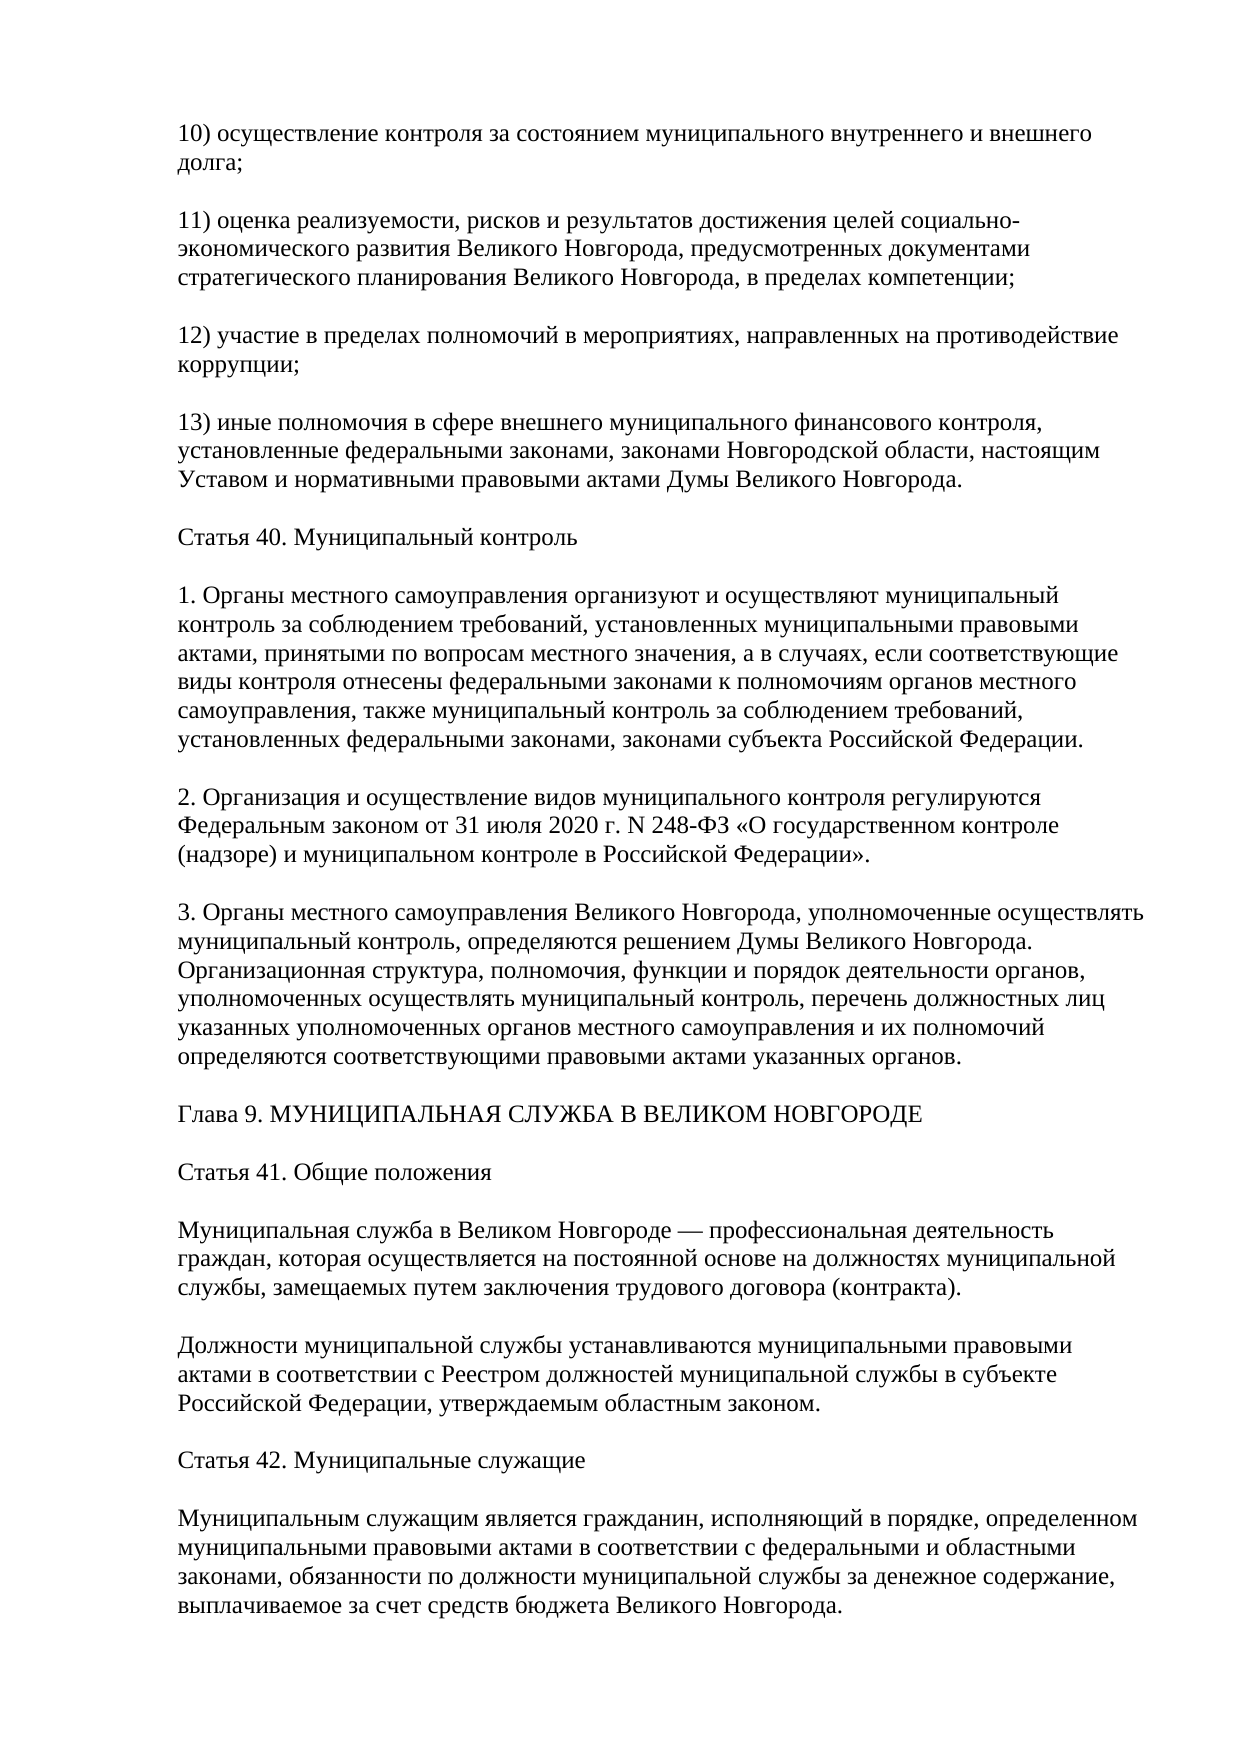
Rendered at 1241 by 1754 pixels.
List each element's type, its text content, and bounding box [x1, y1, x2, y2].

text Глава 9. МУНИЦИПАЛЬНАЯ СЛУЖБА В ВЕЛИКОМ НОВГОРОДЕ [177, 1099, 1152, 1128]
text 3. Органы местного самоуправления Великого Новгорода, уполномоченные осуществлять муниципальный контроль, определяются решением Думы Великого Новгорода. Организационная структура, полномочия, функции и порядок деятельности органов, уполномоченных осуществлять муниципальный контроль, перечень должностных лиц указанных уполномоченных органов местного самоуправления и их полномочий определяются соответствующими правовыми актами указанных органов. [177, 897, 1152, 1070]
text 10) осуществление контроля за состоянием муниципального внутреннего и внешнего долга; [177, 118, 1152, 176]
text 12) участие в пределах полномочий в мероприятиях, направленных на противодействие коррупции; [177, 320, 1152, 378]
text 13) иные полномочия в сфере внешнего муниципального финансового контроля, установленные федеральными законами, законами Новгородской области, настоящим Уставом и нормативными правовыми актами Думы Великого Новгорода. [177, 407, 1152, 493]
text Муниципальная служба в Великом Новгороде — профессиональная деятельность граждан, которая осуществляется на постоянной основе на должностях муниципальной службы, замещаемых путем заключения трудового договора (контракта). [177, 1215, 1152, 1301]
text Статья 41. Общие положения [177, 1157, 1152, 1186]
text Должности муниципальной службы устанавливаются муниципальными правовыми актами в соответствии с Реестром должностей муниципальной службы в субъекте Российской Федерации, утверждаемым областным законом. [177, 1330, 1152, 1416]
text Муниципальным служащим является гражданин, исполняющий в порядке, определенном муниципальными правовыми актами в соответствии с федеральными и областными законами, обязанности по должности муниципальной службы за денежное содержание, выплачиваемое за счет средств бюджета Великого Новгорода. [177, 1503, 1152, 1618]
text Статья 42. Муниципальные служащие [177, 1446, 1152, 1474]
text 2. Организация и осуществление видов муниципального контроля регулируются Федеральным законом от 31 июля 2020 г. N 248-ФЗ «О государственном контроле (надзоре) и муниципальном контроле в Российской Федерации». [177, 782, 1152, 868]
text Статья 40. Муниципальный контроль [177, 522, 1152, 551]
text 1. Органы местного самоуправления организуют и осуществляют муниципальный контроль за соблюдением требований, установленных муниципальными правовыми актами, принятыми по вопросам местного значения, а в случаях, если соответствующие виды контроля отнесены федеральными законами к полномочиям органов местного самоуправления, также муниципальный контроль за соблюдением требований, установленных федеральными законами, законами субъекта Российской Федерации. [177, 580, 1152, 753]
text 11) оценка реализуемости, рисков и результатов достижения целей социально-экономического развития Великого Новгорода, предусмотренных документами стратегического планирования Великого Новгорода, в пределах компетенции; [177, 205, 1152, 291]
